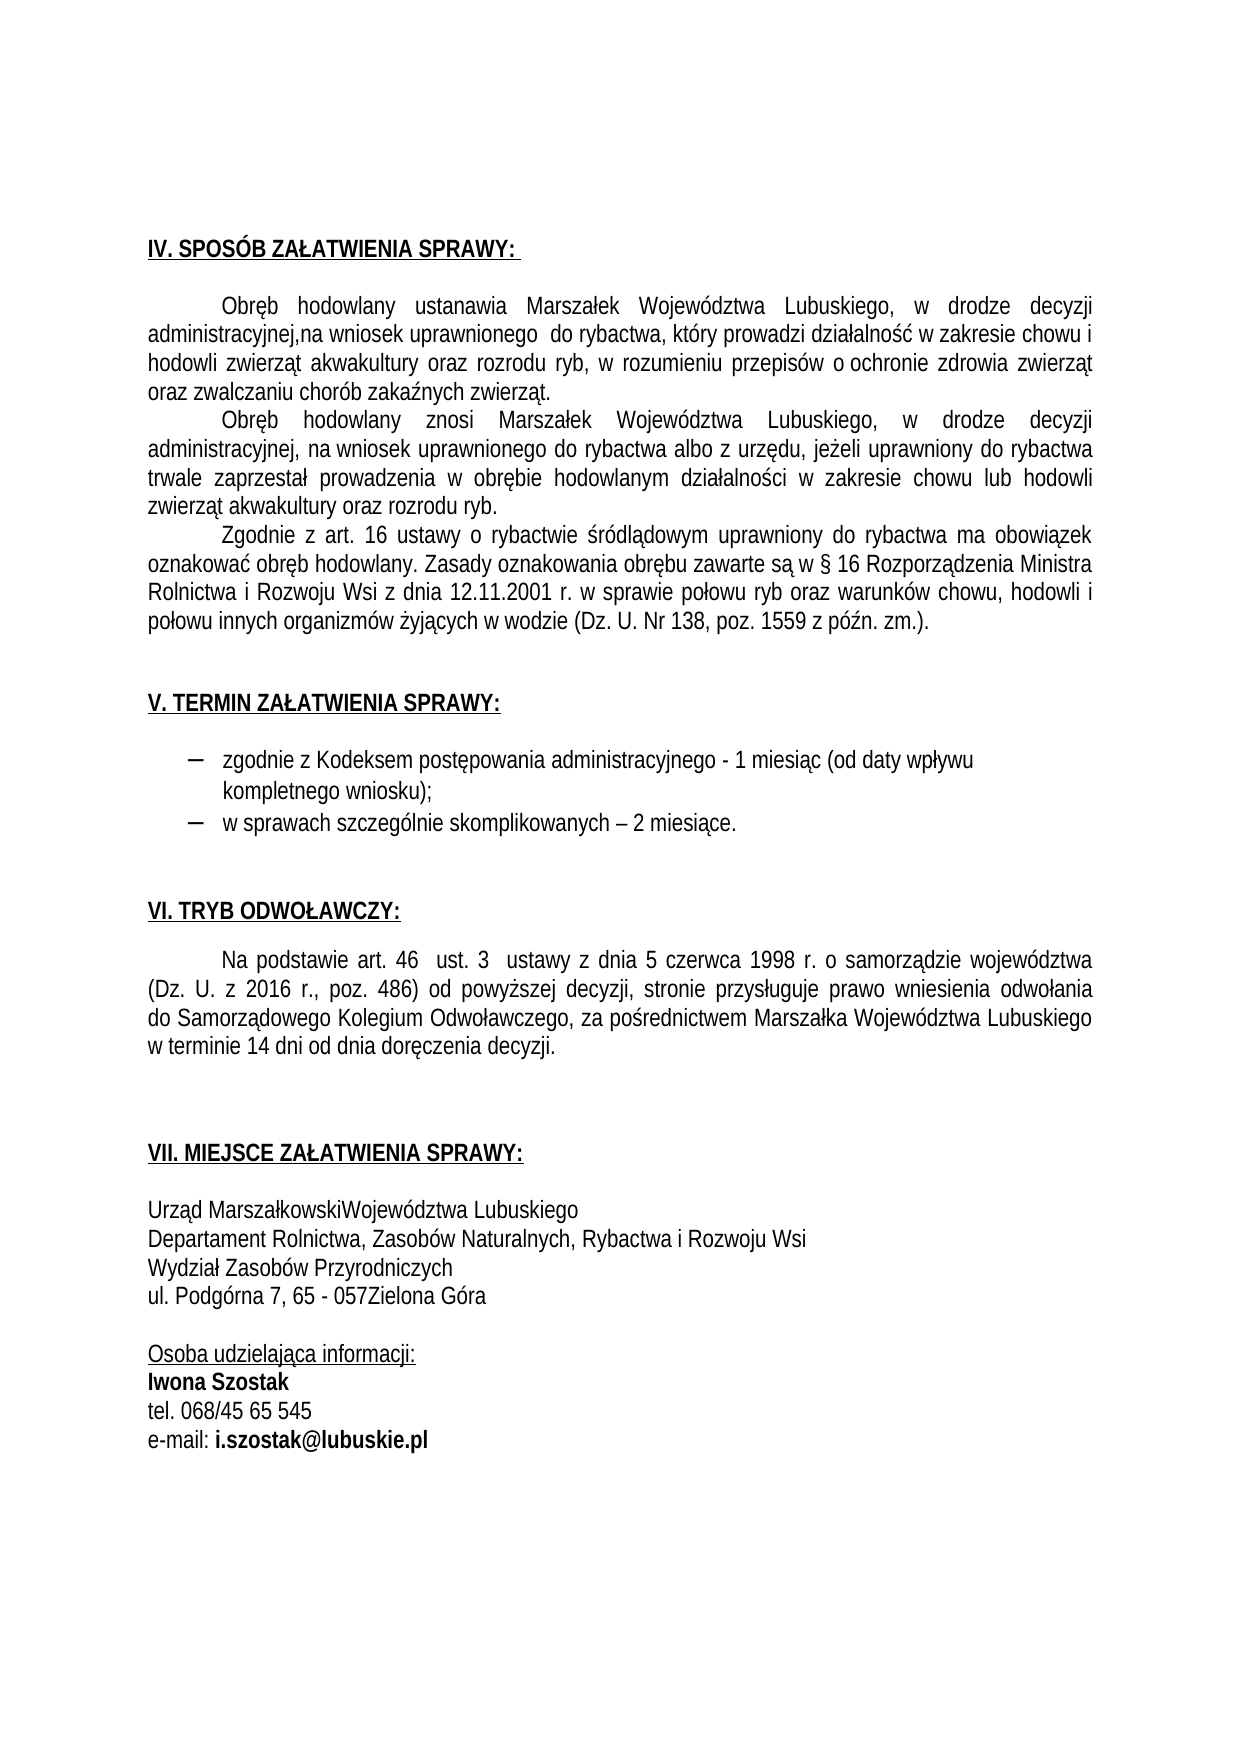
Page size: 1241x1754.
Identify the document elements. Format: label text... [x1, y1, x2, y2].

text VI. TRYB ODWOŁAWCZY: [148, 896, 1093, 924]
text tel. 068/45 65 545 [148, 1396, 1093, 1424]
list w sprawach szczególnie skomplikowanych – 2 miesiące. [185, 804, 1093, 839]
text VII. MIEJSCE ZAŁATWIENIA SPRAWY: [148, 1138, 1093, 1167]
list zgodnie z Kodeksem postępowania administracyjnego - 1 miesiąc (od daty wpływu kompletnego wniosku); [185, 742, 1093, 804]
text Na podstawie art. 46 ust. 3 ustawy z dnia 5 czerwca 1998 r. o samorządzie województwa (Dz. U. z 2016 r., poz. 486) od powyższej decyzji, stronie przysługuje prawo wniesienia odwołania do Samorządowego Kolegium Odwoławczego, za pośrednictwem Marszałka Województwa Lubuskiego w terminie 14 dni od dnia doręczenia decyzji. [148, 945, 1093, 1060]
text ul. Podgórna 7, 65 - 057Zielona Góra [148, 1281, 1093, 1310]
text V. TERMIN ZAŁATWIENIA SPRAWY: [148, 688, 1093, 717]
text Iwona Szostak [148, 1367, 1093, 1396]
text e-mail: i.szostak@lubuskie.pl [148, 1424, 1093, 1453]
text Urząd MarszałkowskiWojewództwa Lubuskiego [148, 1195, 1093, 1224]
text Departament Rolnictwa, Zasobów Naturalnych, Rybactwa i Rozwoju Wsi [148, 1224, 1093, 1253]
text Wydział Zasobów Przyrodniczych [148, 1253, 1093, 1281]
text IV. SPOSÓB ZAŁATWIENIA SPRAWY: [148, 233, 1093, 262]
text Obręb hodowlany znosi Marszałek Województwa Lubuskiego, w drodze decyzji administracyjnej, na wniosek uprawnionego do rybactwa albo z urzędu, jeżeli uprawniony do rybactwa trwale zaprzestał prowadzenia w obrębie hodowlanym działalności w zakresie chowu lub hodowli zwierząt akwakultury oraz rozrodu ryb. [148, 405, 1093, 520]
text Osoba udzielająca informacji: [148, 1339, 1093, 1367]
text Obręb hodowlany ustanawia Marszałek Województwa Lubuskiego, w drodze decyzji administracyjnej,na wniosek uprawnionego do rybactwa, który prowadzi działalność w zakresie chowu i hodowli zwierząt akwakultury oraz rozrodu ryb, w rozumieniu przepisów o ochronie zdrowia zwierząt oraz zwalczaniu chorób zakaźnych zwierząt. [148, 291, 1093, 405]
text Zgodnie z art. 16 ustawy o rybactwie śródlądowym uprawniony do rybactwa ma obowiązek oznakować obręb hodowlany. Zasady oznakowania obrębu zawarte są w § 16 Rozporządzenia Ministra Rolnictwa i Rozwoju Wsi z dnia 12.11.2001 r. w sprawie połowu ryb oraz warunków chowu, hodowli i połowu innych organizmów żyjących w wodzie (Dz. U. Nr 138, poz. 1559 z późn. zm.). [148, 520, 1093, 634]
